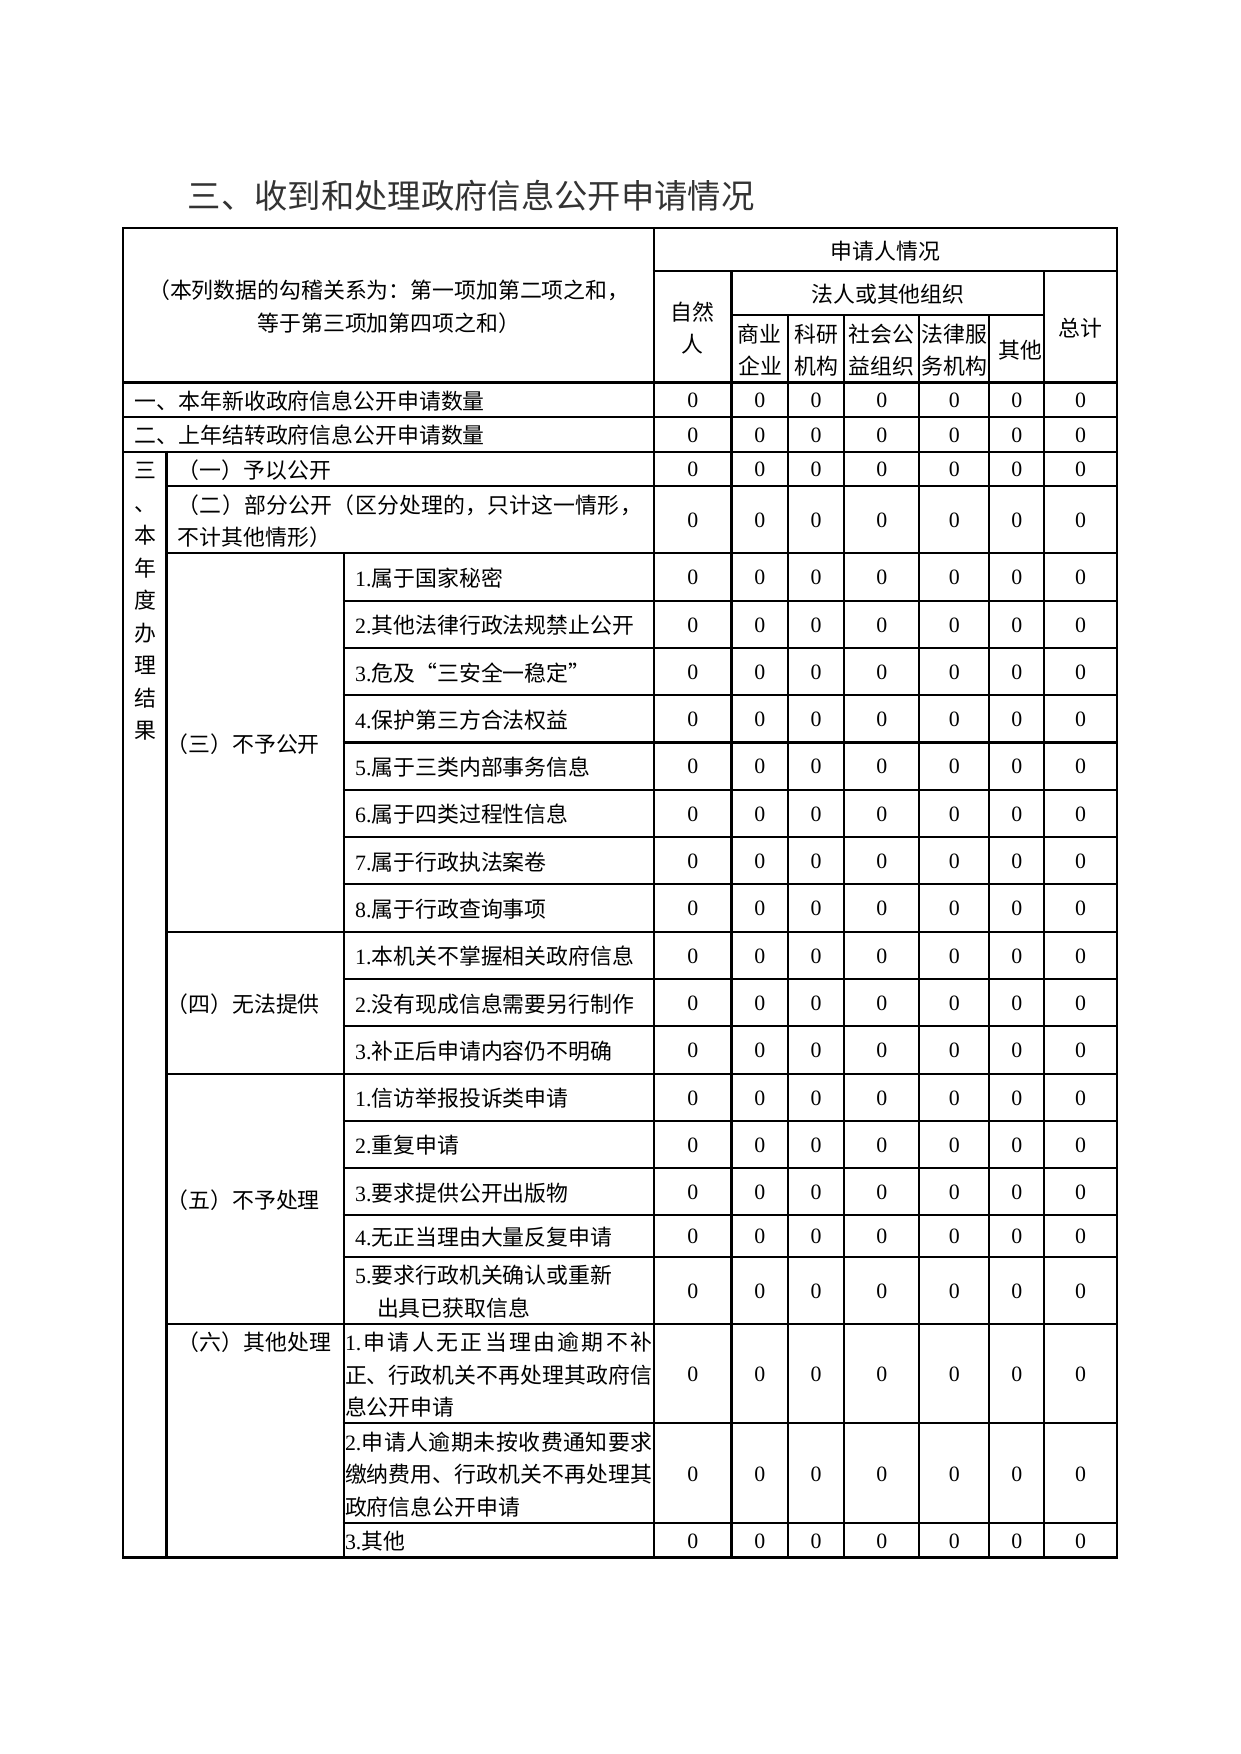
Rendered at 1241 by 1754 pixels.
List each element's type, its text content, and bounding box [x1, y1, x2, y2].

table_cell 0 [1045, 1524, 1116, 1556]
table_cell 0 [920, 1027, 988, 1072]
table_cell 0 [1045, 418, 1116, 451]
table_cell 0 [789, 1027, 843, 1072]
table_cell 0 [789, 696, 843, 741]
table_cell 0 [655, 384, 730, 416]
table_cell 3.危及“三安全一稳定” [345, 649, 653, 694]
table_cell 0 [733, 1027, 787, 1072]
table_cell 0 [733, 1075, 787, 1120]
table_cell 5.属于三类内部事务信息 [345, 744, 653, 789]
table_cell 0 [655, 1169, 730, 1214]
table_cell 0 [1045, 1216, 1116, 1256]
table_cell 0 [990, 1258, 1043, 1323]
table_cell 0 [990, 453, 1043, 485]
table_cell 0 [845, 696, 918, 741]
table_cell 0 [990, 933, 1043, 978]
table_cell 0 [733, 1122, 787, 1167]
table_cell 0 [733, 649, 787, 694]
table_cell （三）不予公开 [168, 554, 343, 931]
table_cell 0 [789, 649, 843, 694]
table_cell 0 [655, 791, 730, 836]
table_cell 0 [1045, 1325, 1116, 1422]
table_cell 0 [845, 418, 918, 451]
table_cell 0 [920, 649, 988, 694]
table_cell 0 [1045, 980, 1116, 1025]
table_cell 2.其他法律行政法规禁止公开 [345, 602, 653, 647]
table_cell 0 [990, 1424, 1043, 1522]
table_cell 0 [655, 885, 730, 931]
table_cell 0 [1045, 384, 1116, 416]
table_cell 0 [789, 554, 843, 599]
table_cell 0 [920, 453, 988, 485]
table_cell 0 [990, 1524, 1043, 1556]
table_cell 0 [845, 1258, 918, 1323]
table_cell 0 [920, 791, 988, 836]
table_cell 0 [1045, 744, 1116, 789]
table_cell 6.属于四类过程性信息 [345, 791, 653, 836]
table_cell 0 [789, 791, 843, 836]
table_cell 法律服务机构 [920, 316, 988, 381]
table_cell 0 [733, 1424, 787, 1522]
table_cell 0 [733, 1216, 787, 1256]
table_cell 0 [990, 791, 1043, 836]
table_cell 0 [845, 453, 918, 485]
table_cell 0 [1045, 602, 1116, 647]
table_cell 0 [733, 1258, 787, 1323]
table_cell 社会公益组织 [845, 316, 918, 381]
table_cell 0 [1045, 487, 1116, 552]
table_cell 0 [733, 384, 787, 416]
table_cell 0 [789, 487, 843, 552]
table_cell 0 [845, 980, 918, 1025]
table_cell （五）不予处理 [168, 1075, 343, 1323]
table_header （本列数据的勾稽关系为：第一项加第二项之和， 等于第三项加第四项之和） [124, 229, 653, 381]
table_cell 0 [920, 838, 988, 883]
table_cell 0 [845, 554, 918, 599]
table_cell 0 [845, 1075, 918, 1120]
table_cell 0 [655, 1258, 730, 1323]
table_cell 0 [845, 384, 918, 416]
table_cell 0 [990, 1122, 1043, 1167]
table_cell 0 [845, 1216, 918, 1256]
table_cell 0 [990, 1169, 1043, 1214]
table_cell 0 [990, 1325, 1043, 1422]
table_cell 0 [845, 1424, 918, 1522]
table_cell 0 [845, 1325, 918, 1422]
table_cell 0 [990, 1216, 1043, 1256]
table_cell 0 [655, 1122, 730, 1167]
table_cell 4.无正当理由大量反复申请 [345, 1216, 653, 1256]
table_cell 0 [1045, 1169, 1116, 1214]
table_cell 0 [1045, 696, 1116, 741]
table_cell 0 [655, 696, 730, 741]
table_cell 0 [733, 744, 787, 789]
table_cell 三、本年度办理结果 [124, 453, 165, 1556]
table_cell 0 [655, 487, 730, 552]
table_cell 0 [990, 384, 1043, 416]
table_cell 0 [1045, 1122, 1116, 1167]
table_cell 0 [845, 744, 918, 789]
table_cell 0 [733, 1325, 787, 1422]
table_cell 1.信访举报投诉类申请 [345, 1075, 653, 1120]
table_cell （二）部分公开（区分处理的，只计这一情形，不计其他情形） [168, 487, 653, 552]
table_cell 0 [920, 1122, 988, 1167]
table_cell 0 [655, 1027, 730, 1072]
table_cell 0 [845, 602, 918, 647]
table_cell 1.属于国家秘密 [345, 554, 653, 599]
table_cell 0 [990, 696, 1043, 741]
table_cell 0 [655, 1424, 730, 1522]
table_cell 0 [1045, 554, 1116, 599]
table_cell 0 [920, 696, 988, 741]
table_cell 科研机构 [789, 316, 843, 381]
table_cell 0 [920, 554, 988, 599]
text 三、收到和处理政府信息公开申请情况 [187, 162, 1053, 227]
table_cell 其他 [990, 316, 1043, 381]
table_cell 一、本年新收政府信息公开申请数量 [124, 384, 653, 416]
table_cell 0 [920, 1258, 988, 1323]
table_cell 0 [920, 384, 988, 416]
table_cell 0 [1045, 838, 1116, 883]
table_cell 0 [845, 885, 918, 931]
table_cell 0 [920, 933, 988, 978]
table_cell 0 [920, 487, 988, 552]
table_cell 0 [789, 1169, 843, 1214]
table_cell 0 [1045, 933, 1116, 978]
table_cell 0 [845, 1027, 918, 1072]
table_cell 0 [789, 744, 843, 789]
table_cell 0 [920, 1325, 988, 1422]
table_cell 0 [920, 980, 988, 1025]
table_cell 0 [845, 649, 918, 694]
table_cell 0 [990, 838, 1043, 883]
table_cell 0 [655, 1524, 730, 1556]
table_cell 0 [789, 602, 843, 647]
table_cell 0 [655, 453, 730, 485]
table_cell 0 [733, 418, 787, 451]
table_cell 0 [655, 1075, 730, 1120]
table_cell 0 [1045, 453, 1116, 485]
table_cell 0 [733, 933, 787, 978]
table_cell （四）无法提供 [168, 933, 343, 1072]
table_cell 0 [655, 933, 730, 978]
table_cell 0 [733, 838, 787, 883]
table_cell 0 [789, 1216, 843, 1256]
table_cell 0 [789, 384, 843, 416]
table_cell 0 [789, 838, 843, 883]
table_cell 0 [655, 838, 730, 883]
table_cell 0 [1045, 649, 1116, 694]
table_cell 2.申请人逾期未按收费通知要求缴纳费用、行政机关不再处理其政府信息公开申请 [345, 1424, 653, 1522]
table_cell 5.要求行政机关确认或重新 出具已获取信息 [345, 1258, 653, 1323]
table_cell 0 [655, 1325, 730, 1422]
table_cell 2.没有现成信息需要另行制作 [345, 980, 653, 1025]
table_cell 0 [733, 1169, 787, 1214]
table_cell 0 [1045, 791, 1116, 836]
table_cell （六）其他处理 [168, 1325, 343, 1556]
table_cell 3.其他 [345, 1524, 653, 1556]
table_cell 0 [990, 602, 1043, 647]
table_cell 1.申请人无正当理由逾期不补正、行政机关不再处理其政府信息公开申请 [345, 1325, 653, 1422]
table_cell 0 [845, 1169, 918, 1214]
table_cell 总计 [1045, 272, 1116, 381]
table_cell 0 [920, 1169, 988, 1214]
table_cell 0 [1045, 1424, 1116, 1522]
table_cell 0 [990, 418, 1043, 451]
table_cell 0 [655, 554, 730, 599]
table_cell 二、上年结转政府信息公开申请数量 [124, 418, 653, 451]
table_cell 0 [733, 1524, 787, 1556]
table_cell 0 [733, 791, 787, 836]
table_cell 0 [789, 1122, 843, 1167]
table_cell 商业企业 [733, 316, 787, 381]
table_cell 0 [920, 418, 988, 451]
table_cell 0 [655, 1216, 730, 1256]
table_cell 0 [733, 696, 787, 741]
table_cell 0 [733, 487, 787, 552]
table_cell 0 [845, 1524, 918, 1556]
table_cell 0 [990, 554, 1043, 599]
table_cell 0 [920, 885, 988, 931]
table_cell 0 [789, 1325, 843, 1422]
table_cell 0 [990, 649, 1043, 694]
table_cell 0 [920, 602, 988, 647]
table_cell 法人或其他组织 [733, 272, 1043, 314]
table_cell （一）予以公开 [168, 453, 653, 485]
table_cell 0 [733, 602, 787, 647]
table_cell 0 [733, 554, 787, 599]
table_cell 0 [920, 1424, 988, 1522]
table_cell 4.保护第三方合法权益 [345, 696, 653, 741]
table_cell 0 [990, 744, 1043, 789]
table_cell 0 [655, 418, 730, 451]
table_cell 0 [920, 1524, 988, 1556]
table_cell 0 [845, 791, 918, 836]
table_cell 0 [789, 1524, 843, 1556]
table_cell 0 [655, 744, 730, 789]
table_cell 0 [1045, 1075, 1116, 1120]
table_cell 0 [655, 602, 730, 647]
table_cell 0 [845, 487, 918, 552]
table_cell 7.属于行政执法案卷 [345, 838, 653, 883]
table_cell 0 [655, 649, 730, 694]
table_cell 0 [789, 980, 843, 1025]
table_cell 自然人 [655, 272, 730, 381]
table_cell 0 [789, 1424, 843, 1522]
table_cell 0 [990, 885, 1043, 931]
table_cell 0 [920, 744, 988, 789]
table_cell 0 [789, 418, 843, 451]
table_header 申请人情况 [655, 229, 1116, 270]
table_cell 3.要求提供公开出版物 [345, 1169, 653, 1214]
table_cell 0 [789, 1075, 843, 1120]
table_cell 1.本机关不掌握相关政府信息 [345, 933, 653, 978]
table_cell 0 [1045, 885, 1116, 931]
table_cell 0 [920, 1216, 988, 1256]
table_cell 0 [733, 885, 787, 931]
table_cell 0 [990, 1075, 1043, 1120]
table_cell 0 [990, 487, 1043, 552]
table_cell 0 [789, 1258, 843, 1323]
table_cell 0 [789, 933, 843, 978]
table_cell 3.补正后申请内容仍不明确 [345, 1027, 653, 1072]
table_cell 0 [789, 453, 843, 485]
table_cell 0 [845, 838, 918, 883]
table_cell 0 [1045, 1258, 1116, 1323]
table_cell 0 [655, 980, 730, 1025]
table_cell 0 [845, 1122, 918, 1167]
table_cell 0 [990, 980, 1043, 1025]
table_cell 2.重复申请 [345, 1122, 653, 1167]
table_cell 0 [990, 1027, 1043, 1072]
table_cell 0 [733, 980, 787, 1025]
table_cell 0 [845, 933, 918, 978]
table_cell 0 [920, 1075, 988, 1120]
table_cell 0 [1045, 1027, 1116, 1072]
table_cell 0 [789, 885, 843, 931]
table_cell 8.属于行政查询事项 [345, 885, 653, 931]
table_cell 0 [733, 453, 787, 485]
